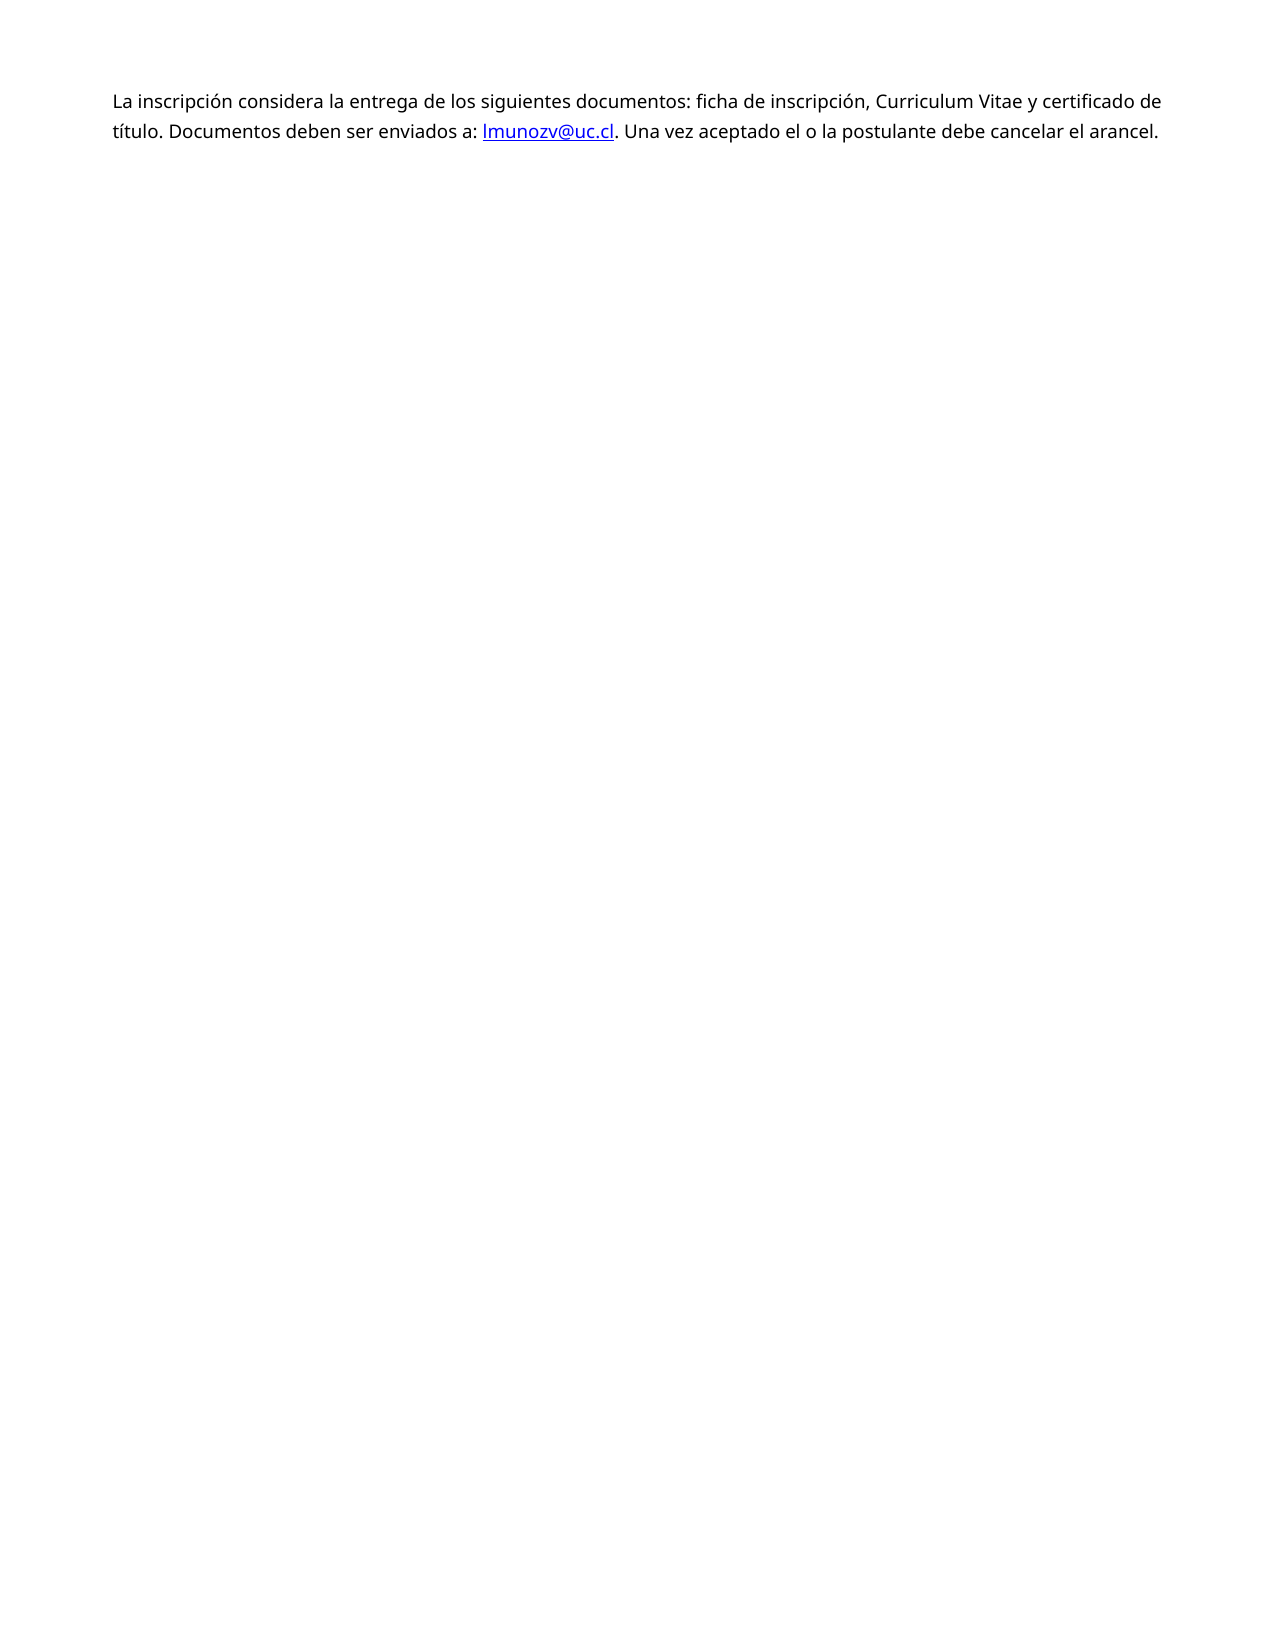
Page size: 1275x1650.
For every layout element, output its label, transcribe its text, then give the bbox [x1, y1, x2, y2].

text La inscripción considera la entrega de los siguientes documentos: ficha de inscripción, Curriculum Vitae y certificado de título. Documentos deben ser enviados a: lmunozv@uc.cl. Una vez aceptado el o la postulante debe cancelar el arancel. [112, 89, 1163, 143]
